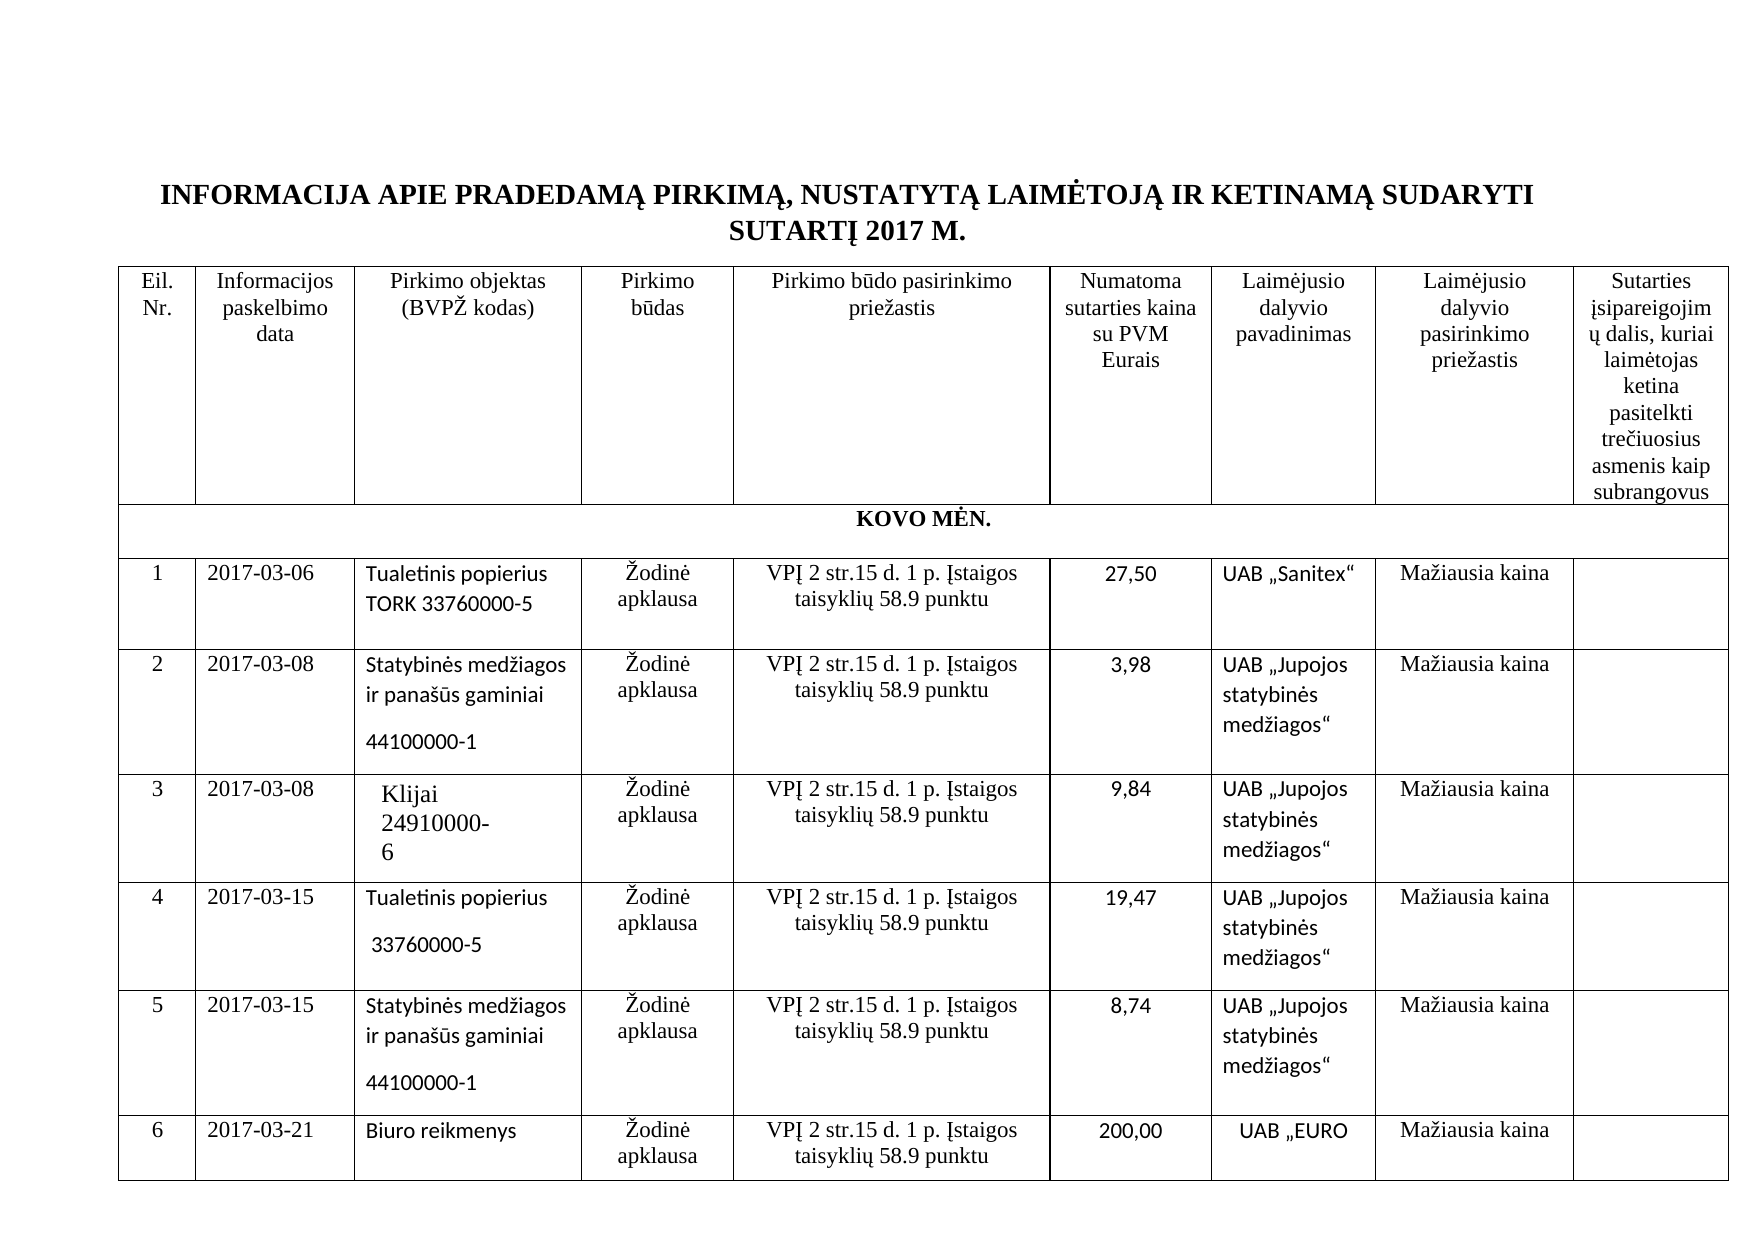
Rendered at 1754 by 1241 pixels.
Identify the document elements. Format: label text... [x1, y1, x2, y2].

table_cell KOVO MĖN. [119, 505, 1728, 558]
table_cell 2017-03-21 [196, 1116, 354, 1180]
table_header Informacijos paskelbimo data [196, 267, 354, 504]
table_cell Žodinė apklausa [582, 559, 733, 649]
table_cell Mažiausia kaina [1376, 991, 1573, 1115]
table_cell 9,84 [1051, 775, 1211, 882]
table_cell [1574, 991, 1728, 1115]
table_cell UAB „EURO BIURAS“ [1212, 1116, 1375, 1180]
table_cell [355, 1116, 581, 1180]
table_cell UAB „Jupojos statybinės medžiagos“ [1212, 883, 1375, 990]
table_cell 2 [119, 650, 195, 773]
table_header Numatoma sutarties kaina su PVM Eurais [1051, 267, 1211, 504]
table_header Laimėjusio dalyvio pasirinkimo priežastis [1376, 267, 1573, 504]
table_cell 27,50 [1051, 559, 1211, 649]
table_header Eil. Nr. [119, 267, 195, 504]
table_cell UAB „Jupojos statybinės medžiagos“ [1212, 775, 1375, 882]
table_cell [1574, 559, 1728, 649]
table_cell Mažiausia kaina [1376, 650, 1573, 773]
table_cell VPĮ 2 str.15 d. 1 p. Įstaigos taisyklių 58.9 punktu [734, 559, 1049, 649]
table_cell 2017-03-08 [196, 650, 354, 773]
table_cell 4 [119, 883, 195, 990]
table_cell [1574, 650, 1728, 773]
table_cell Mažiausia kaina [1376, 1116, 1573, 1180]
table_cell Žodinė apklausa [582, 650, 733, 773]
table_header Pirkimo objektas (BVPŽ kodas) [355, 267, 581, 504]
table_cell 200,00 [1051, 1116, 1211, 1180]
table_cell [1574, 1116, 1728, 1180]
table_cell [1574, 775, 1728, 882]
table_cell 1 [119, 559, 195, 649]
table_header Sutarties įsipareigojimų dalis, kuriai laimėtojas ketina pasitelkti trečiuosius asmenis kaip subrangovus [1574, 267, 1728, 504]
table_cell Mažiausia kaina [1376, 883, 1573, 990]
table_cell [355, 775, 581, 882]
table_cell 8,74 [1051, 991, 1211, 1115]
table_cell 2017-03-08 [196, 775, 354, 882]
table_cell VPĮ 2 str.15 d. 1 p. Įstaigos taisyklių 58.9 punktu [734, 775, 1049, 882]
table_cell Mažiausia kaina [1376, 775, 1573, 882]
table_cell 3 [119, 775, 195, 882]
table_cell 6 [119, 1116, 195, 1180]
table_cell Žodinė apklausa [582, 991, 733, 1115]
table_cell Statybinės medžiagos ir panašūs gaminiai 44100000-1 [355, 650, 581, 773]
table_cell 2017-03-15 [196, 883, 354, 990]
table_cell Tualetinis popierius 33760000-5 [355, 883, 581, 990]
text INFORMACIJA APIE PRADEDAMĄ PIRKIMĄ, NUSTATYTĄ LAIMĖTOJĄ IR KETINAMĄ SUDARYTI SUTARTĮ 2017 M. [118, 177, 1577, 247]
table_cell Žodinė apklausa [582, 775, 733, 882]
table_cell Žodinė apklausa [582, 1116, 733, 1180]
table_cell 3,98 [1051, 650, 1211, 773]
table_cell Tualetinis popierius TORK 33760000-5 [355, 559, 581, 649]
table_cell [734, 1116, 1049, 1180]
table_cell 5 [119, 991, 195, 1115]
table_cell UAB „Jupojos statybinės medžiagos“ [1212, 650, 1375, 773]
table_cell Statybinės medžiagos ir panašūs gaminiai 44100000-1 [355, 991, 581, 1115]
table_cell 2017-03-06 [196, 559, 354, 649]
table_cell UAB „Jupojos statybinės medžiagos“ [1212, 991, 1375, 1115]
table_header Pirkimo būdas [582, 267, 733, 504]
table_header Laimėjusio dalyvio pavadinimas [1212, 267, 1375, 504]
table_cell 19,47 [1051, 883, 1211, 990]
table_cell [734, 991, 1049, 1115]
table_cell VPĮ 2 str.15 d. 1 p. Įstaigos taisyklių 58.9 punktu [734, 650, 1049, 773]
table_cell [1574, 883, 1728, 990]
table_cell 2017-03-15 [196, 991, 354, 1115]
table_cell Mažiausia kaina [1376, 559, 1573, 649]
table_cell VPĮ 2 str.15 d. 1 p. Įstaigos taisyklių 58.9 punktu [734, 883, 1049, 990]
table_header Pirkimo būdo pasirinkimo priežastis [734, 267, 1049, 504]
table_cell UAB „Sanitex“ [1212, 559, 1375, 649]
table_cell Žodinė apklausa [582, 883, 733, 990]
